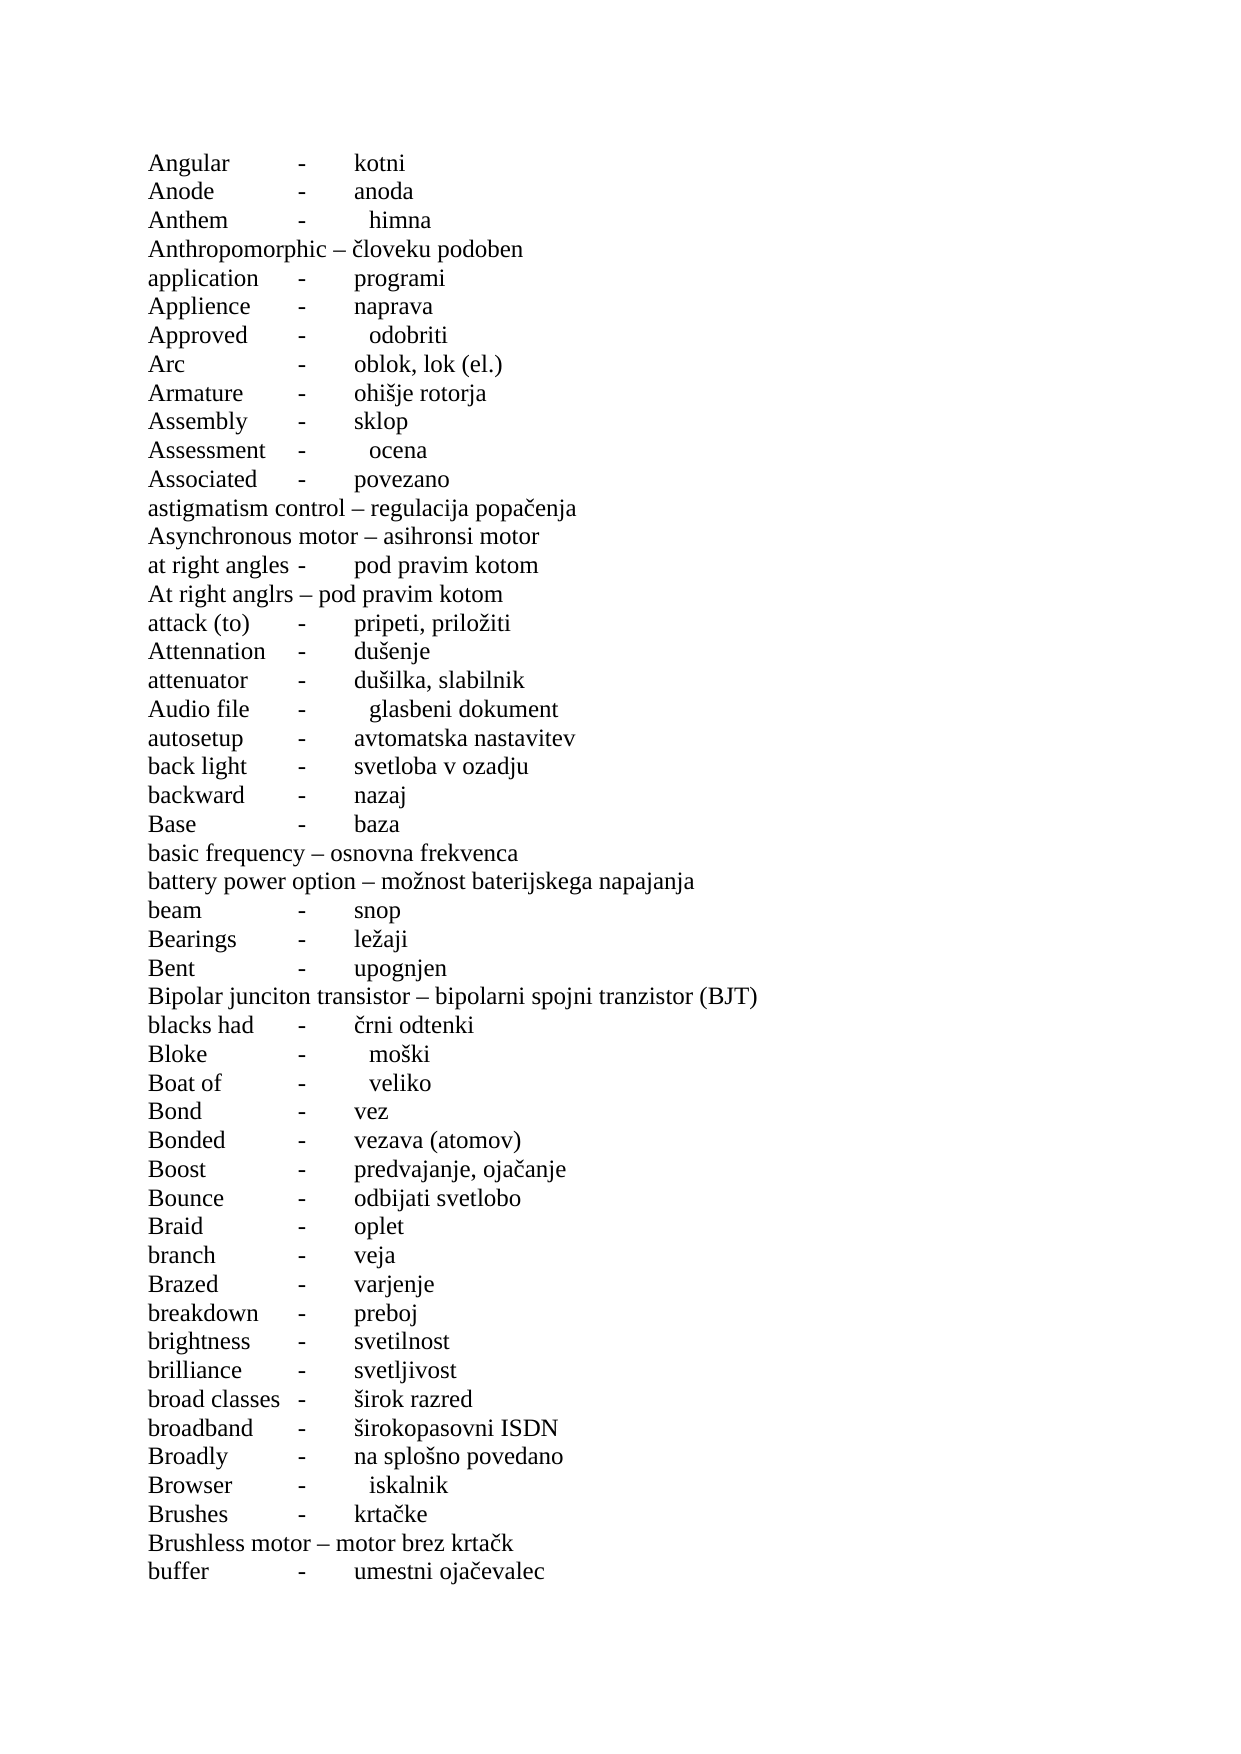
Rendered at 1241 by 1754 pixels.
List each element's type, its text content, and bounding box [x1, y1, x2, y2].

text broadband - širokopasovni ISDN [148, 1413, 1093, 1441]
text at right angles - pod pravim kotom [148, 550, 1093, 579]
text breakdown - preboj [148, 1298, 1093, 1326]
text Assembly - sklop [148, 406, 1093, 435]
text Bloke - moški [148, 1039, 1093, 1068]
text Associated - povezano [148, 464, 1093, 493]
text brightness - svetilnost [148, 1326, 1093, 1355]
text backward - nazaj [148, 780, 1093, 809]
text astigmatism control – regulacija popačenja [148, 493, 1093, 521]
text Applience - naprava [148, 291, 1093, 320]
text attack (to) - pripeti, priložiti [148, 608, 1093, 636]
text Bonded - vezava (atomov) [148, 1125, 1093, 1154]
text Arc - oblok, lok (el.) [148, 349, 1093, 378]
text Bond - vez [148, 1096, 1093, 1125]
text autosetup - avtomatska nastavitev [148, 723, 1093, 751]
text basic frequency – osnovna frekvenca [148, 838, 1093, 866]
text Bearings - ležaji [148, 924, 1093, 953]
text back light - svetloba v ozadju [148, 751, 1093, 780]
text Asynchronous motor – asihronsi motor [148, 521, 1093, 550]
text branch - veja [148, 1240, 1093, 1269]
text Anthem - himna [148, 205, 1093, 234]
text Attennation - dušenje [148, 636, 1093, 665]
text At right anglrs – pod pravim kotom [148, 579, 1093, 608]
text Base - baza [148, 809, 1093, 838]
text Bent - upognjen [148, 953, 1093, 981]
text Approved - odobriti [148, 320, 1093, 349]
text Broadly - na splošno povedano [148, 1441, 1093, 1470]
text Armature - ohišje rotorja [148, 378, 1093, 406]
text Brushless motor – motor brez krtačk [148, 1528, 1093, 1556]
text Braid - oplet [148, 1211, 1093, 1240]
text Browser - iskalnik [148, 1470, 1093, 1499]
text brilliance - svetljivost [148, 1355, 1093, 1384]
text Boost - predvajanje, ojačanje [148, 1154, 1093, 1183]
text Bounce - odbijati svetlobo [148, 1183, 1093, 1211]
text Bipolar junciton transistor – bipolarni spojni tranzistor (BJT) [148, 981, 1093, 1010]
text Brazed - varjenje [148, 1269, 1093, 1298]
text application - programi [148, 263, 1093, 291]
text attenuator - dušilka, slabilnik [148, 665, 1093, 694]
text Audio file - glasbeni dokument [148, 694, 1093, 723]
text Angular - kotni [148, 148, 1093, 176]
text battery power option – možnost baterijskega napajanja [148, 866, 1093, 895]
text beam - snop [148, 895, 1093, 924]
text Anthropomorphic – človeku podoben [148, 234, 1093, 263]
text blacks had - črni odtenki [148, 1010, 1093, 1039]
text buffer - umestni ojačevalec [148, 1556, 1093, 1585]
text Boat of - veliko [148, 1068, 1093, 1096]
text Anode - anoda [148, 176, 1093, 205]
text Assessment - ocena [148, 435, 1093, 464]
text Brushes - krtačke [148, 1499, 1093, 1528]
text broad classes - širok razred [148, 1384, 1093, 1413]
